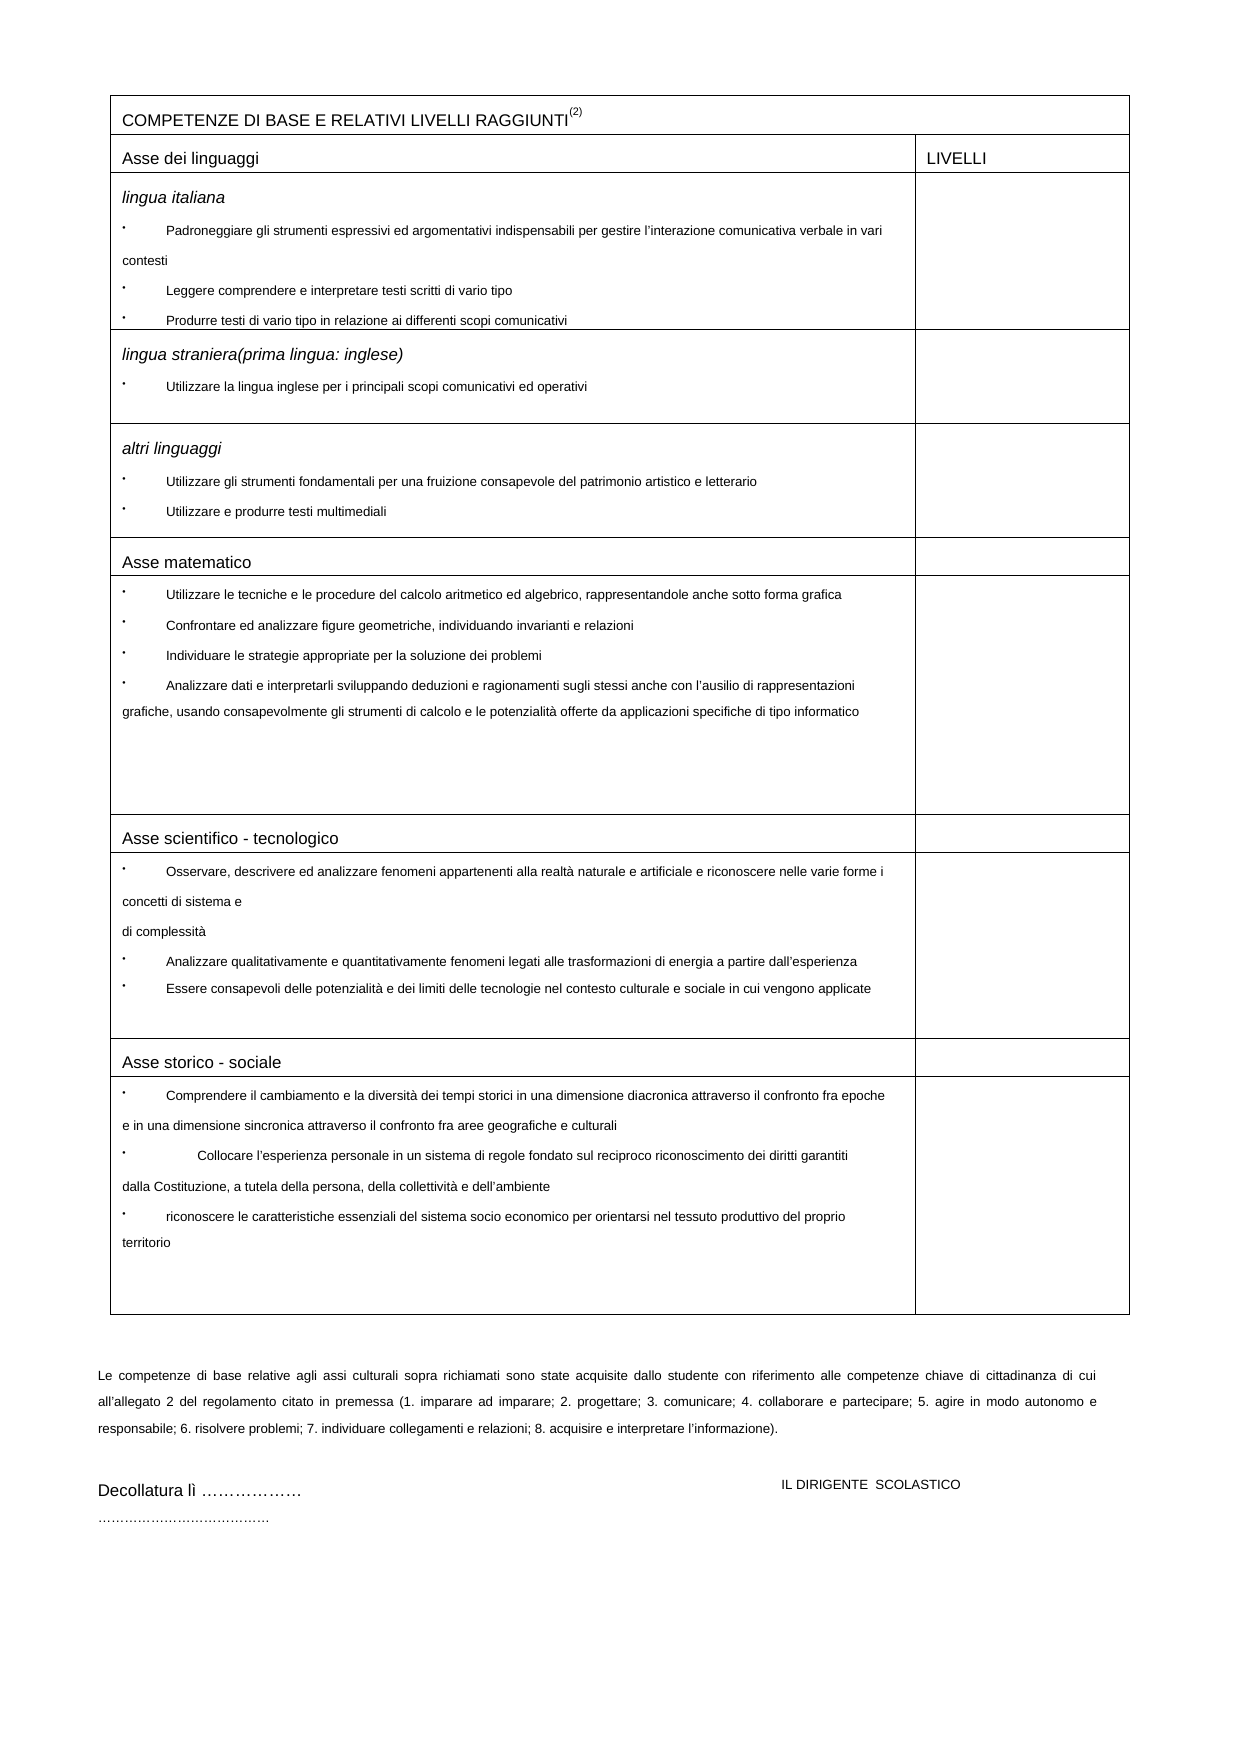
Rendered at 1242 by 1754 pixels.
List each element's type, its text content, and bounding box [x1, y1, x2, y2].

table_cell [916, 424, 1129, 537]
text ………………………………… [98, 1499, 1144, 1526]
table_header COMPETENZE DI BASE E RELATIVI LIVELLI RAGGIUNTI(2) [111, 96, 1129, 134]
table_cell • Osservare, descrivere ed analizzare fenomeni appartenenti alla realtà naturale e artificiale e riconoscere nelle varie forme i concetti di sistema e di complessità • Analizzare qualitativamente e quantitativamente fenomeni legati alle trasformazioni di energia a partire dall’esperienza • Essere consapevoli delle potenzialità e dei limiti delle tecnologie nel contesto culturale e sociale in cui vengono applicate [111, 853, 915, 1037]
table_cell altri linguaggi • Utilizzare gli strumenti fondamentali per una fruizione consapevole del patrimonio artistico e letterario • Utilizzare e produrre testi multimediali [111, 424, 915, 537]
table_cell Asse matematico [111, 538, 915, 575]
table_cell Asse dei linguaggi [111, 135, 915, 172]
table_cell • Utilizzare le tecniche e le procedure del calcolo aritmetico ed algebrico, rappresentandole anche sotto forma grafica • Confrontare ed analizzare figure geometriche, individuando invarianti e relazioni • Individuare le strategie appropriate per la soluzione dei problemi • Analizzare dati e interpretarli sviluppando deduzioni e ragionamenti sugli stessi anche con l’ausilio di rappresentazioni grafiche, usando consapevolmente gli strumenti di calcolo e le potenzialità offerte da applicazioni specifiche di tipo informatico [111, 576, 915, 813]
table_cell [916, 330, 1129, 423]
table_cell [916, 576, 1129, 813]
table_cell lingua italiana • Padroneggiare gli strumenti espressivi ed argomentativi indispensabili per gestire l’interazione comunicativa verbale in vari contesti • Leggere comprendere e interpretare testi scritti di vario tipo • Produrre testi di vario tipo in relazione ai differenti scopi comunicativi [111, 173, 915, 329]
table_cell [916, 815, 1129, 852]
table_cell Asse scientifico - tecnologico [111, 815, 915, 852]
table_cell [916, 853, 1129, 1037]
table_cell [916, 173, 1129, 329]
table_cell Asse storico - sociale [111, 1039, 915, 1076]
table_cell LIVELLI [916, 135, 1129, 172]
text Le competenze di base relative agli assi culturali sopra richiamati sono state acquisite dallo studente con riferimento alle competenze chiave di cittadinanza di cui all’allegato 2 del regolamento citato in premessa (1. imparare ad imparare; 2. progettare; 3. comunicare; 4. collaborare e partecipare; 5. agire in modo autonomo e responsabile; 6. risolvere problemi; 7. individuare collegamenti e relazioni; 8. acquisire e interpretare l’informazione). [98, 1357, 1098, 1436]
table_cell [916, 1039, 1129, 1076]
table_cell [916, 538, 1129, 575]
text Decollatura lì ……………… IL DIRIGENTE SCOLASTICO [98, 1466, 1144, 1499]
table_cell lingua straniera(prima lingua: inglese) • Utilizzare la lingua inglese per i principali scopi comunicativi ed operativi [111, 330, 915, 423]
table_cell • Comprendere il cambiamento e la diversità dei tempi storici in una dimensione diacronica attraverso il confronto fra epoche e in una dimensione sincronica attraverso il confronto fra aree geografiche e culturali • Collocare l’esperienza personale in un sistema di regole fondato sul reciproco riconoscimento dei diritti garantiti dalla Costituzione, a tutela della persona, della collettività e dell’ambiente • riconoscere le caratteristiche essenziali del sistema socio economico per orientarsi nel tessuto produttivo del proprio territorio [111, 1077, 915, 1314]
table_cell [916, 1077, 1129, 1314]
